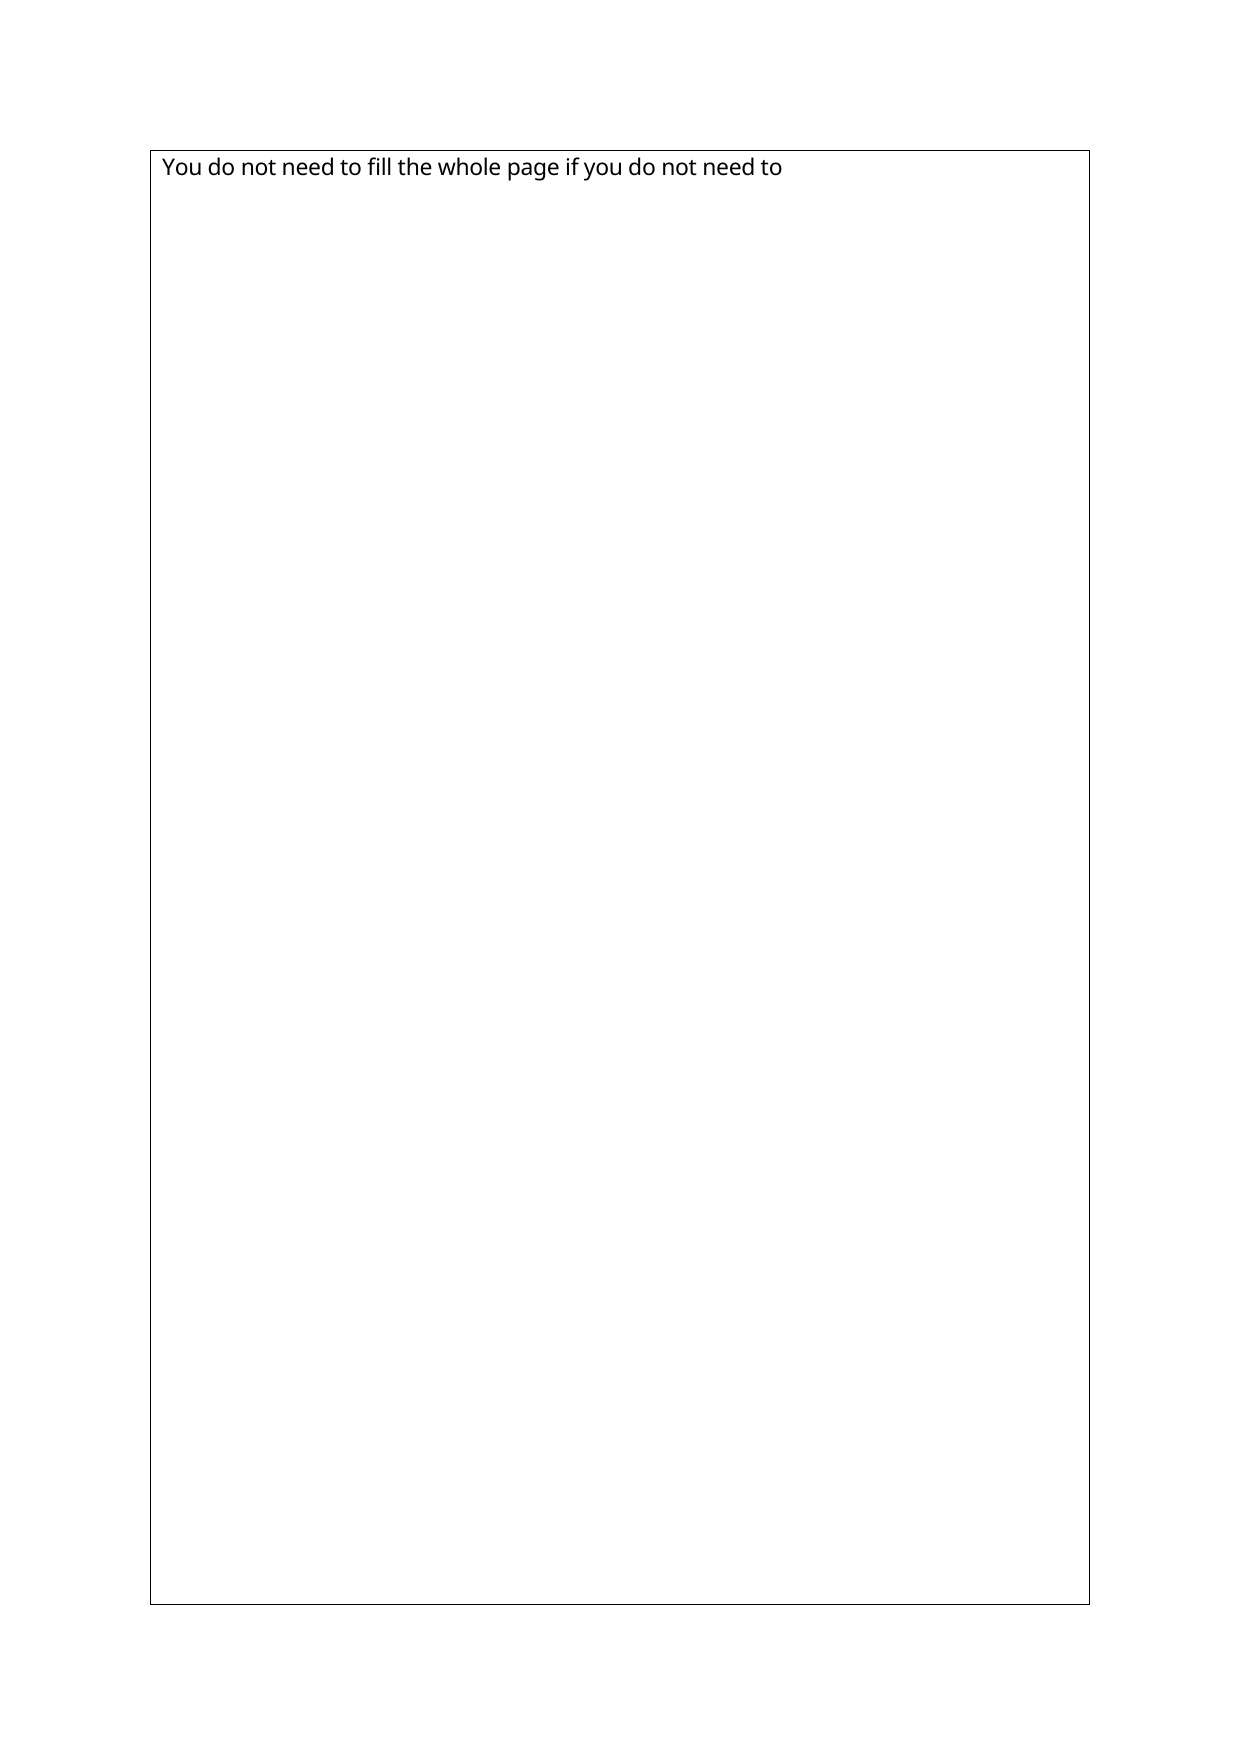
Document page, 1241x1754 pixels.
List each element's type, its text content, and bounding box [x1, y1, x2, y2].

table_header You do not need to fill the whole page if you do not need to [151, 151, 1089, 1604]
